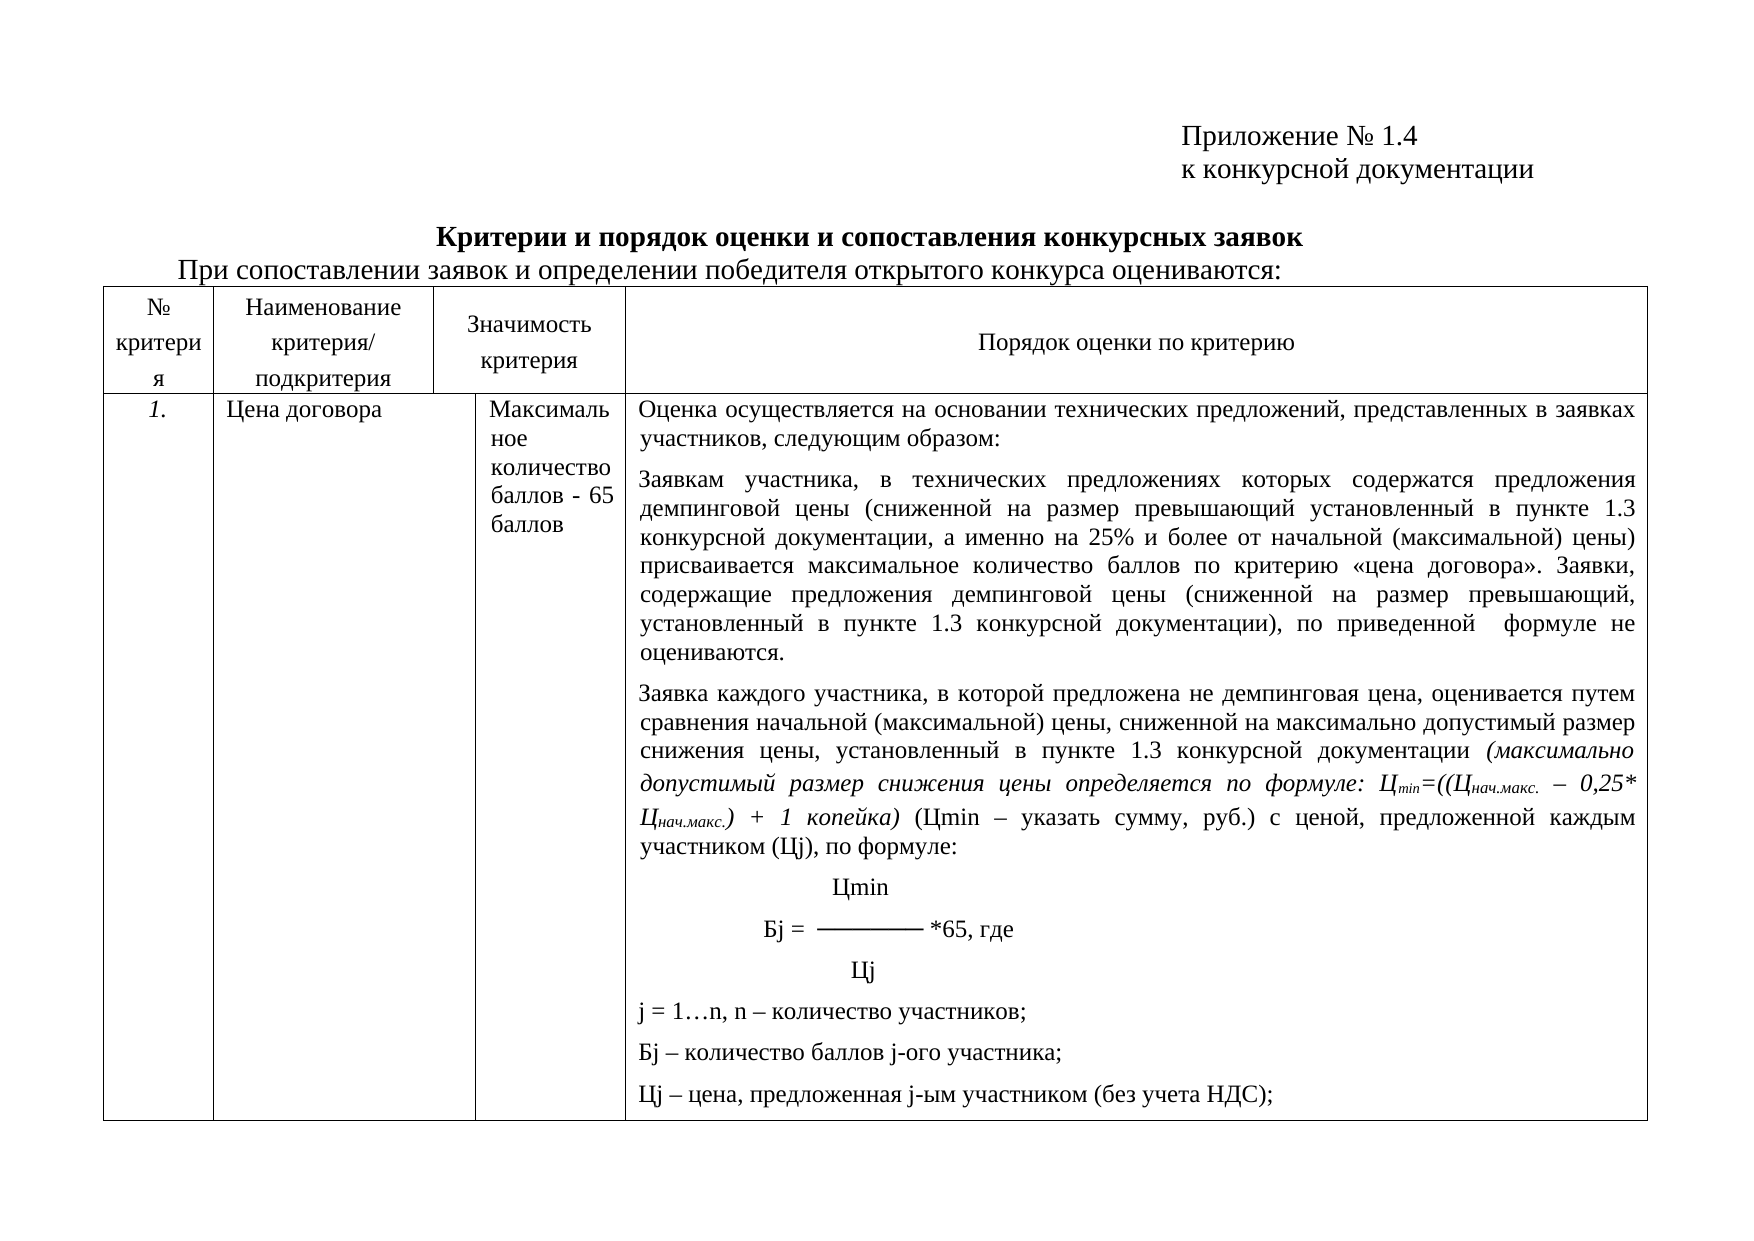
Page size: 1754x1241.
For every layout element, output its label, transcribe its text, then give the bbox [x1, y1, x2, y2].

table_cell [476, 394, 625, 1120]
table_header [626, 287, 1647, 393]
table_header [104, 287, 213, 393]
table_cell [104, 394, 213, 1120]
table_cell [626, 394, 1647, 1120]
text к конкурсной документации [1181, 152, 1636, 185]
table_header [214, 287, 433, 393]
text Приложение № 1.4 [1181, 118, 1636, 152]
text При сопоставлении заявок и определении победителя открытого конкурса оцениваются: [103, 252, 1636, 286]
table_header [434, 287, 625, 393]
subtitle Критерии и порядок оценки и сопоставления конкурсных заявок [103, 219, 1636, 252]
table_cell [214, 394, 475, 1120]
